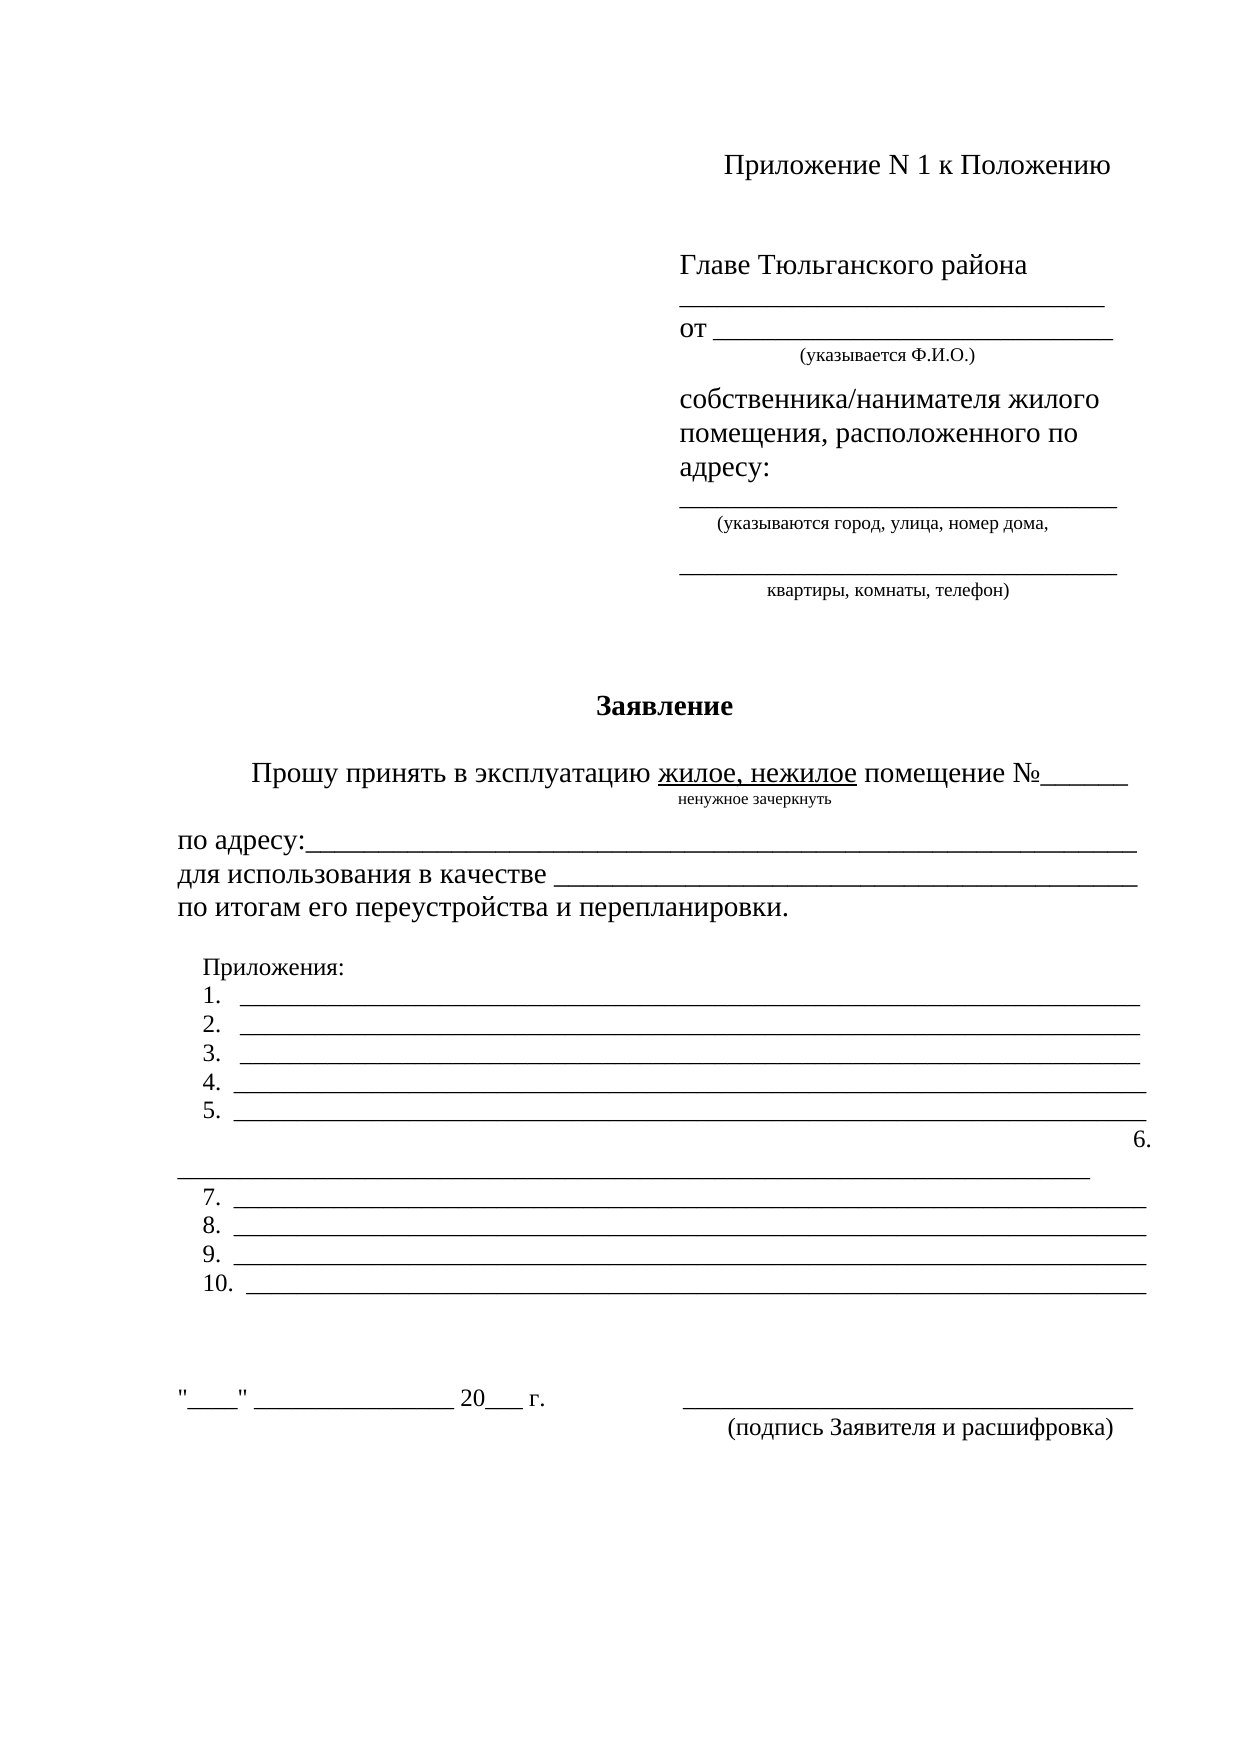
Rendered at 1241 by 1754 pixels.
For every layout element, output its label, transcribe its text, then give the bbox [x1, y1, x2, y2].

text ненужное зачеркнуть [177, 789, 1152, 822]
text 4. _________________________________________________________________________ [177, 1067, 1152, 1096]
text квартиры, комнаты, телефон) [679, 578, 1152, 616]
text 6. _________________________________________________________________________ [177, 1124, 1152, 1182]
text __________________________________ [679, 281, 1152, 310]
text (указывается Ф.И.О.) [679, 343, 1152, 382]
text (подпись Заявителя и расшифровка) [177, 1412, 1152, 1441]
list ________________________________________________________________________ [202, 1038, 1152, 1067]
text помещения, расположенного по адресу: ___________________________________ [679, 415, 1152, 511]
text (указываются город, улица, номер дома, ___________________________________ [679, 511, 1152, 578]
text по адресу:_________________________________________________________ [177, 822, 1152, 856]
text Приложение N 1 к Положению [723, 147, 1152, 180]
list ________________________________________________________________________ [202, 981, 1152, 1009]
text по итогам его переустройства и перепланировки. [177, 889, 1152, 923]
text для использования в качестве ________________________________________ [177, 856, 1152, 889]
list ________________________________________________________________________ [202, 1009, 1152, 1038]
text 5. _________________________________________________________________________ [177, 1096, 1152, 1124]
subtitle Заявление [177, 688, 1152, 722]
text 7. _________________________________________________________________________ [177, 1182, 1152, 1211]
text "____" ________________ 20___ г. ____________________________________ [177, 1383, 1152, 1412]
text Главе Тюльганского района [679, 247, 1152, 281]
text от ________________________________ [679, 310, 1152, 343]
text 9. _________________________________________________________________________ [177, 1239, 1152, 1268]
text 8. _________________________________________________________________________ [177, 1211, 1152, 1239]
text 10. ________________________________________________________________________ [177, 1268, 1152, 1297]
text Приложения: [177, 952, 1152, 981]
text собственника/нанимателя жилого [679, 382, 1152, 415]
text Прошу принять в эксплуатацию жилое, нежилое помещение №______ [177, 755, 1152, 789]
